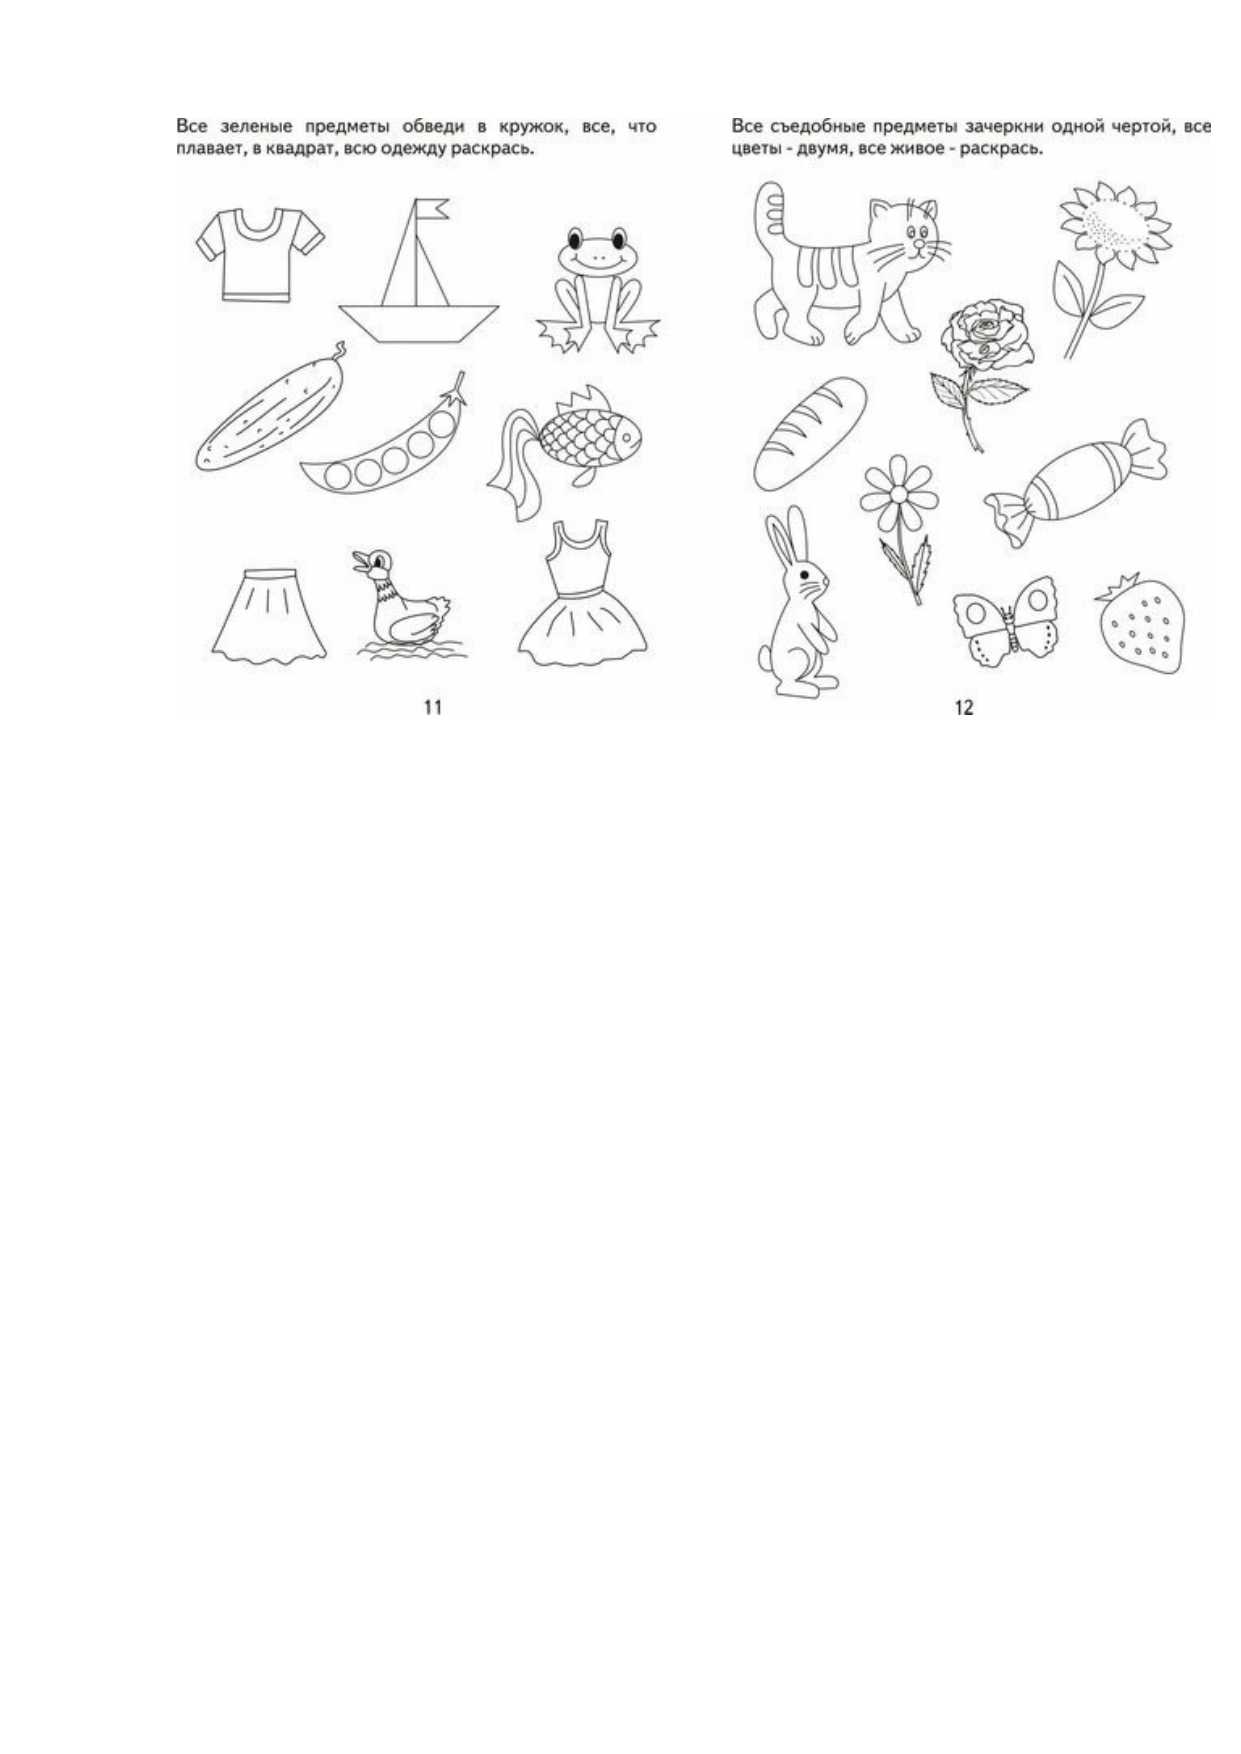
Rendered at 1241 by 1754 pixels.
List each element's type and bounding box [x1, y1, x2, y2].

picture [177, 118, 1211, 715]
